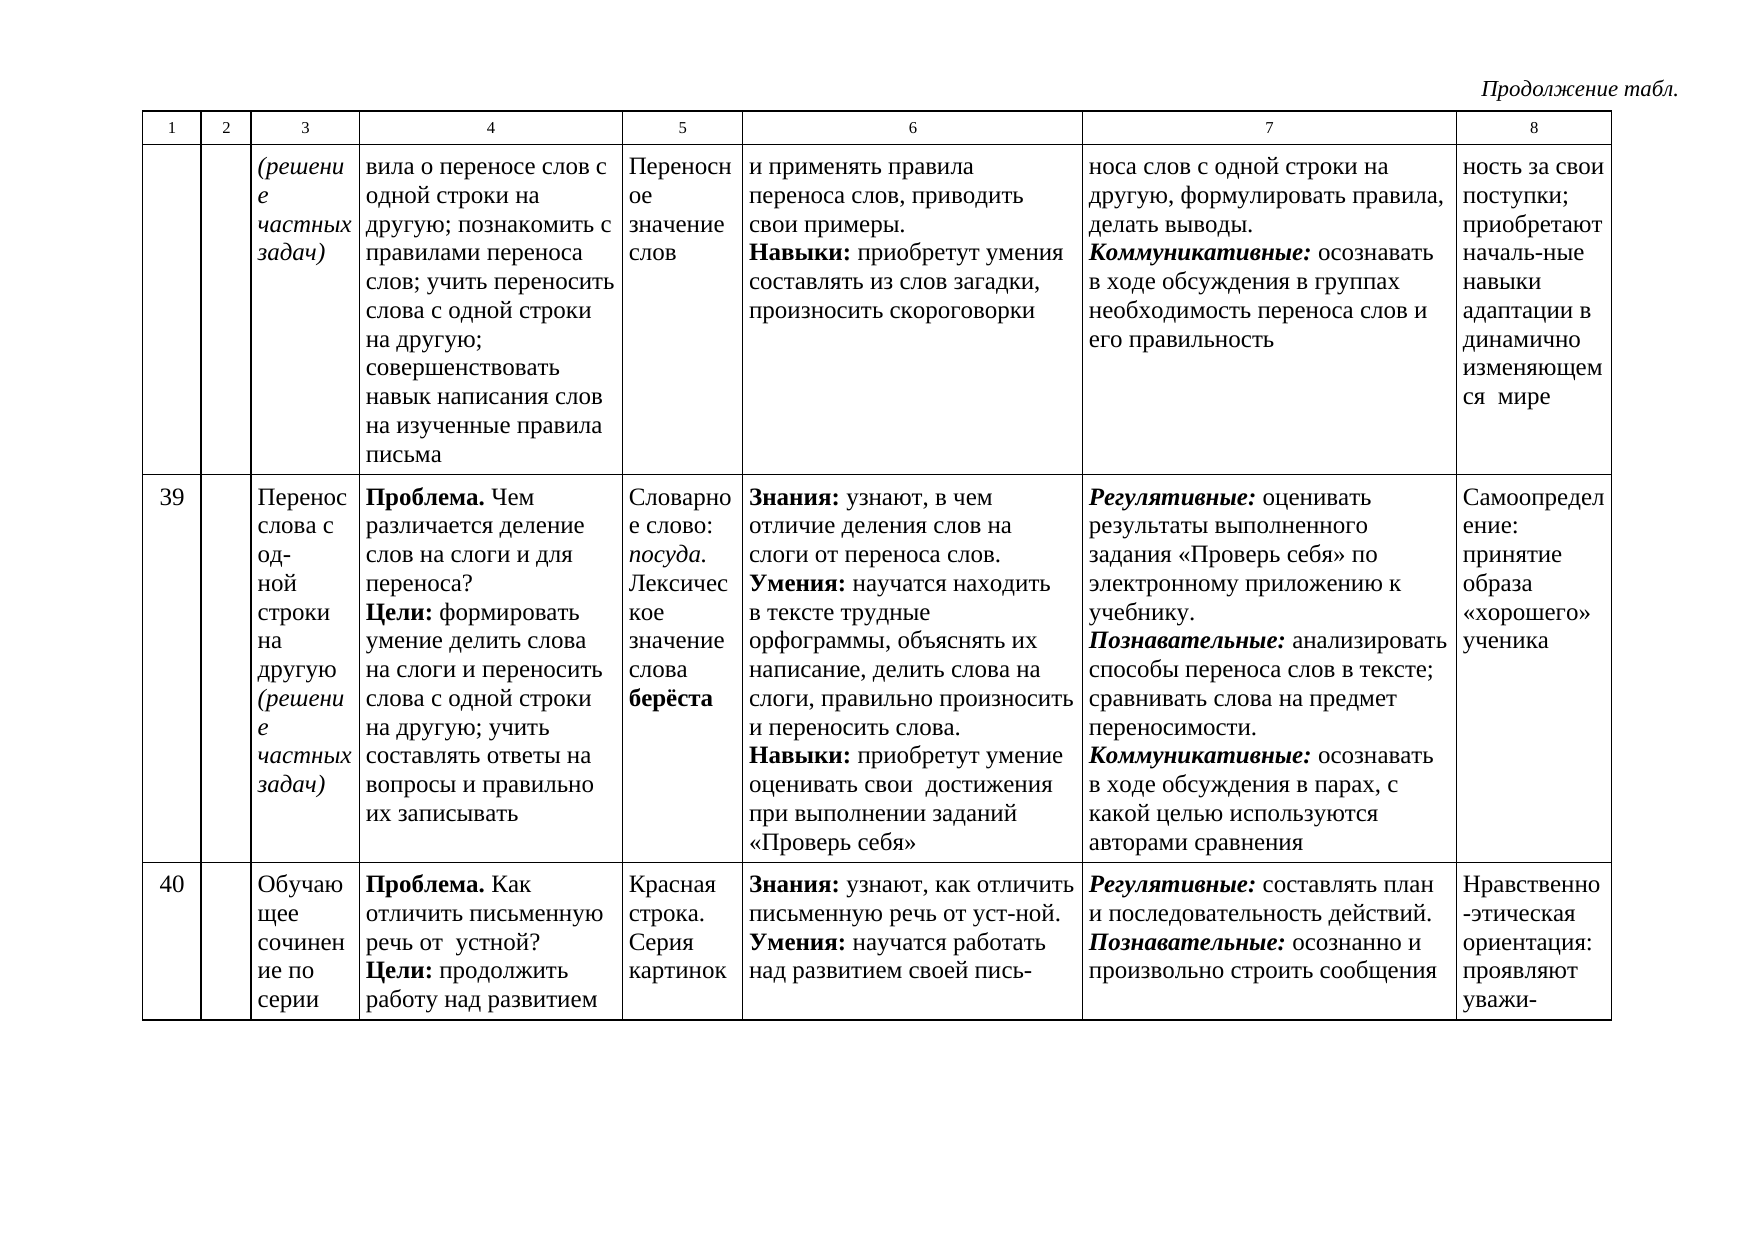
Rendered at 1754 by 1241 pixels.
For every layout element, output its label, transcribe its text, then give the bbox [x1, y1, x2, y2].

table_cell Проблема. Как отличить письменную речь от устной? Цели: продолжить работу над развитием [360, 863, 622, 1019]
table_header 8 [1457, 112, 1611, 143]
table_cell вила о переносе слов с одной строки на другую; познакомить с правилами переноса слов; учить переносить слова с одной строки на другую; совершенствовать навык написания слов на изученные правила письма [360, 145, 622, 474]
table_cell Проблема. Чем различается деление слов на слоги и для переноса? Цели: формировать умение делить слова на слоги и переносить слова с одной строки на другую; учить составлять ответы на вопросы и правильно их записывать [360, 475, 622, 862]
table_header 6 [743, 112, 1082, 143]
table_cell Регулятивные: составлять план и последовательность действий. Познавательные: осознанно и произвольно строить сообщения [1083, 863, 1456, 1019]
table_cell Знания: узнают, как отличить письменную речь от уст-ной. Умения: научатся работать над развитием своей пись- [743, 863, 1082, 1019]
table_cell [143, 145, 200, 474]
table_cell [202, 145, 250, 474]
table_header 1 [143, 112, 200, 143]
table_header 5 [623, 112, 742, 143]
table_cell 40 [143, 863, 200, 1019]
table_cell Нравственно-этическая ориентация: проявляют уважи- [1457, 863, 1611, 1019]
table_cell [202, 863, 250, 1019]
table_cell (решение частных задач) [252, 145, 359, 474]
table_header 2 [202, 112, 250, 143]
table_cell Переносное значение слов [623, 145, 742, 474]
table_header 4 [360, 112, 622, 143]
table_cell ность за свои поступки; приобретают началь-ные навыки адаптации в динамично изменяющемся мире [1457, 145, 1611, 474]
text Продолжение табл. [75, 75, 1679, 101]
table_header 7 [1083, 112, 1456, 143]
table_cell Обучающее сочинение по серии [252, 863, 359, 1019]
table_cell Регулятивные: оценивать результаты выполненного задания «Проверь себя» по электронному приложению к учебнику. Познавательные: анализировать способы переноса слов в тексте; сравнивать слова на предмет переносимости. Коммуникативные: осознавать в ходе обсуждения в парах, с какой целью используются авторами сравнения [1083, 475, 1456, 862]
table_cell Словарное слово: посуда. Лексическое значение слова берёста [623, 475, 742, 862]
table_cell [202, 475, 250, 862]
table_cell и применять правила переноса слов, приводить свои примеры. Навыки: приобретут умения составлять из слов загадки, произносить скороговорки [743, 145, 1082, 474]
table_cell Перенос слова с од- ной строки на другую (решение частных задач) [252, 475, 359, 862]
table_cell Знания: узнают, в чем отличие деления слов на слоги от переноса слов. Умения: научатся находить в тексте трудные орфограммы, объяснять их написание, делить слова на слоги, правильно произносить и переносить слова. Навыки: приобретут умение оценивать свои достижения при выполнении заданий «Проверь себя» [743, 475, 1082, 862]
table_cell носа слов с одной строки на другую, формулировать правила, делать выводы. Коммуникативные: осознавать в ходе обсуждения в группах необходимость переноса слов и его правильность [1083, 145, 1456, 474]
table_header 3 [252, 112, 359, 143]
table_cell 39 [143, 475, 200, 862]
table_cell Самоопределение: принятие образа «хорошего» ученика [1457, 475, 1611, 862]
table_cell Красная строка. Серия картинок [623, 863, 742, 1019]
